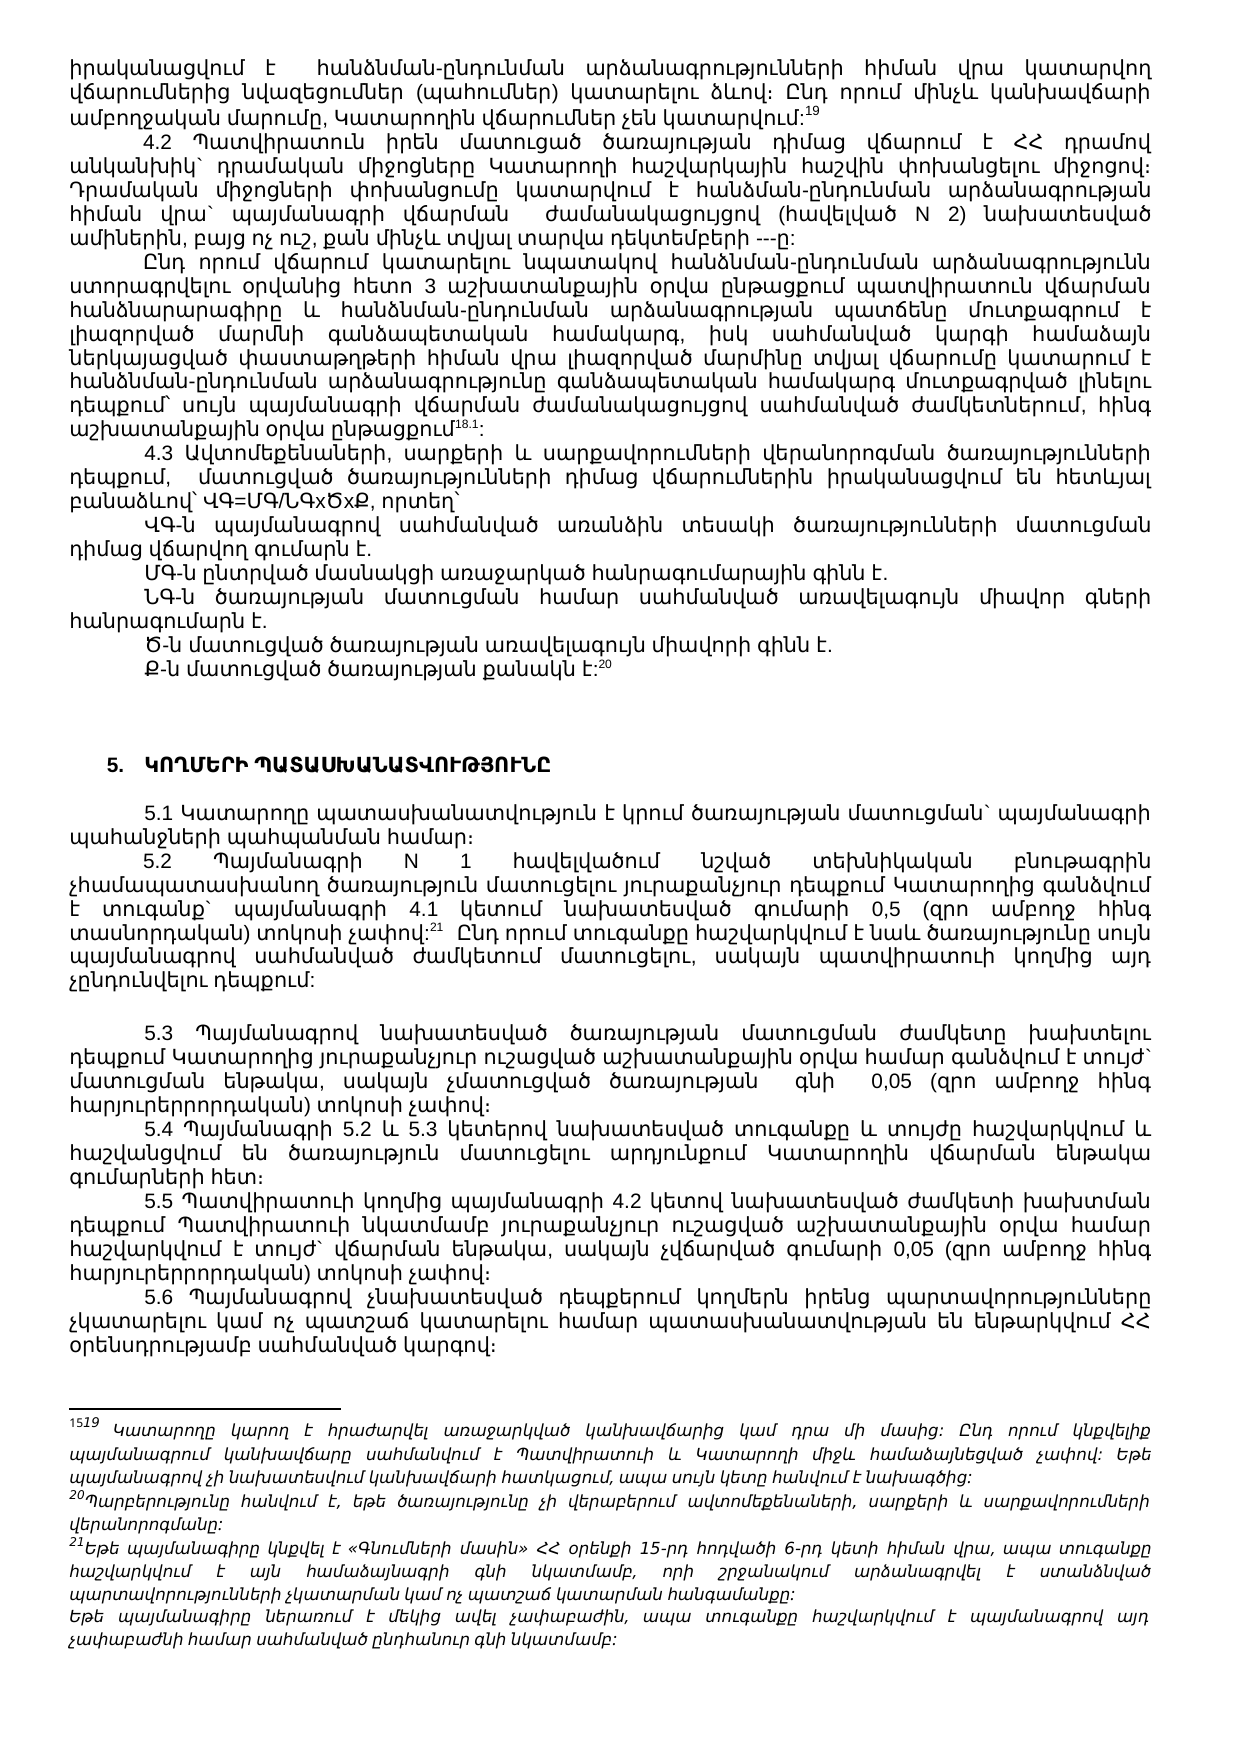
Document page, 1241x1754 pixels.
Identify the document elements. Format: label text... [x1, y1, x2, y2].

text ՎԳ-ն պայմանագրով սահմանված առանձին տեսակի ծառայությունների մատուցման դիմաց վճարվող գումարն է. [69, 513, 1152, 561]
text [69, 56, 1152, 130]
text ՄԳ-ն ընտրված մասնակցի առաջարկած հանրագումարային գինն է. [69, 561, 1152, 585]
text Ք-ն մատուցված ծառայության քանակն է:20 [69, 657, 1152, 681]
text 5.1 Կատարողը պատասխանատվություն է կրում ծառայության մատուցման` պայմանագրի պահանջների պահպանման համար։ [69, 801, 1152, 848]
text 5.4 Պայմանագրի 5.2 և 5.3 կետերով նախատեսված տուգանքը և տույժը հաշվարկվում և հաշվանցվում են ծառայություն մատուցելու արդյունքում Կատարողին վճարման ենթակա գումարների հետ։ [69, 1117, 1152, 1189]
text Ընդ որում վճարում կատարելու նպատակով հանձնման-ընդունման արձանագրությունն ստորագրվելու օրվանից հետո 3 աշխատանքային օրվա ընթացքում պատվիրատուն վճարման հանձնարարագիրը և հանձնման-ընդունման արձանագրության պատճենը մուտքագրում է լիազորված մարմնի գանձապետական համակարգ, իսկ սահմանված կարգի համաձայն ներկայացված փաստաթղթերի հիման վրա լիազորված մարմինը տվյալ վճարումը կատարում է հանձնման-ընդունման արձանագրությունը գանձապետական համակարգ մուտքագրված լինելու դեպքում՝ սույն պայմանագրի վճարման ժամանակացույցով սահմանված ժամկետներում, հինգ աշխատանքային օրվա ընթացքում18.1: [69, 249, 1152, 441]
text 4.3 Ավտոմեքենաների, սարքերի և սարքավորումների վերանորոգման ծառայությունների դեպքում, մատուցված ծառայությունների դիմաց վճարումներին իրականացվում են հետևյալ բանաձևով՝ ՎԳ=ՄԳ/ՆԳxԾxՔ, որտեղ՝ [69, 441, 1152, 513]
text Ծ-ն մատուցված ծառայության առավելագույն միավորի գինն է. [69, 633, 1152, 657]
text 5.5 Պատվիրատուի կողմից պայմանագրի 4.2 կետով նախատեսված ժամկետի խախտման դեպքում Պատվիրատուի նկատմամբ յուրաքանչյուր ուշացված աշխատանքային օրվա համար հաշվարկվում է տույժ` վճարման ենթակա, սակայն չվճարված գումարի 0,05 (զրո ամբողջ հինգ հարյուրերրորդական) տոկոսի չափով։ [69, 1189, 1152, 1284]
text 5.6 Պայմանագրով չնախատեսված դեպքերում կողմերն իրենց պարտավորությունները չկատարելու կամ ոչ պատշաճ կատարելու համար պատասխանատվության են ենթարկվում ՀՀ օրենսդրությամբ սահմանված կարգով։ [69, 1284, 1152, 1356]
list ԿՈՂՄԵՐԻ ՊԱՏԱՍԽԱՆԱՏՎՈՒԹՅՈՒՆԸ [107, 753, 1152, 777]
text 5.2 Պայմանագրի N 1 հավելվածում նշված տեխնիկական բնութագրին չհամապատասխանող ծառայություն մատուցելու յուրաքանչյուր դեպքում Կատարողից գանձվում է տուգանք` պայմանագրի 4.1 կետում նախատեսված գումարի 0,5 (զրո ամբողջ հինգ տասնորդական) տոկոսի չափով:21Ընդ որում տուգանքը հաշվարկվում է նաև ծառայությունը սույն պայմանագրով սահմանված ժամկետում մատուցելու, սակայն պատվիրատուի կողմից այդ չընդունվելու դեպքում: [69, 848, 1152, 992]
text 4.2 Պատվիրատուն իրեն մատուցած ծառայության դիմաց վճարում է ՀՀ դրամով անկանխիկ` դրամական միջոցները Կատարողի հաշվարկային հաշվին փոխանցելու միջոցով։ Դրամական միջոցների փոխանցումը կատարվում է հանձման-ընդունման արձանագրության հիման վրա` պայմանագրի վճարման ժամանակացույցով (հավելված N 2) նախատեսված ամիներին, բայց ոչ ուշ, քան մինչև տվյալ տարվա դեկտեմբերի ---ը: [69, 130, 1152, 249]
text 5.3 Պայմանագրով նախատեսված ծառայության մատուցման ժամկետը խախտելու դեպքում Կատարողից յուրաքանչյուր ուշացված աշխատանքային օրվա համար գանձվում է տույժ` մատուցման ենթակա, սակայն չմատուցված ծառայության գնի 0,05 (զրո ամբողջ հինգ հարյուրերրորդական) տոկոսի չափով։ [69, 1021, 1152, 1117]
text ՆԳ-ն ծառայության մատուցման համար սահմանված առավելագույն միավոր գների հանրագումարն է. [69, 585, 1152, 633]
